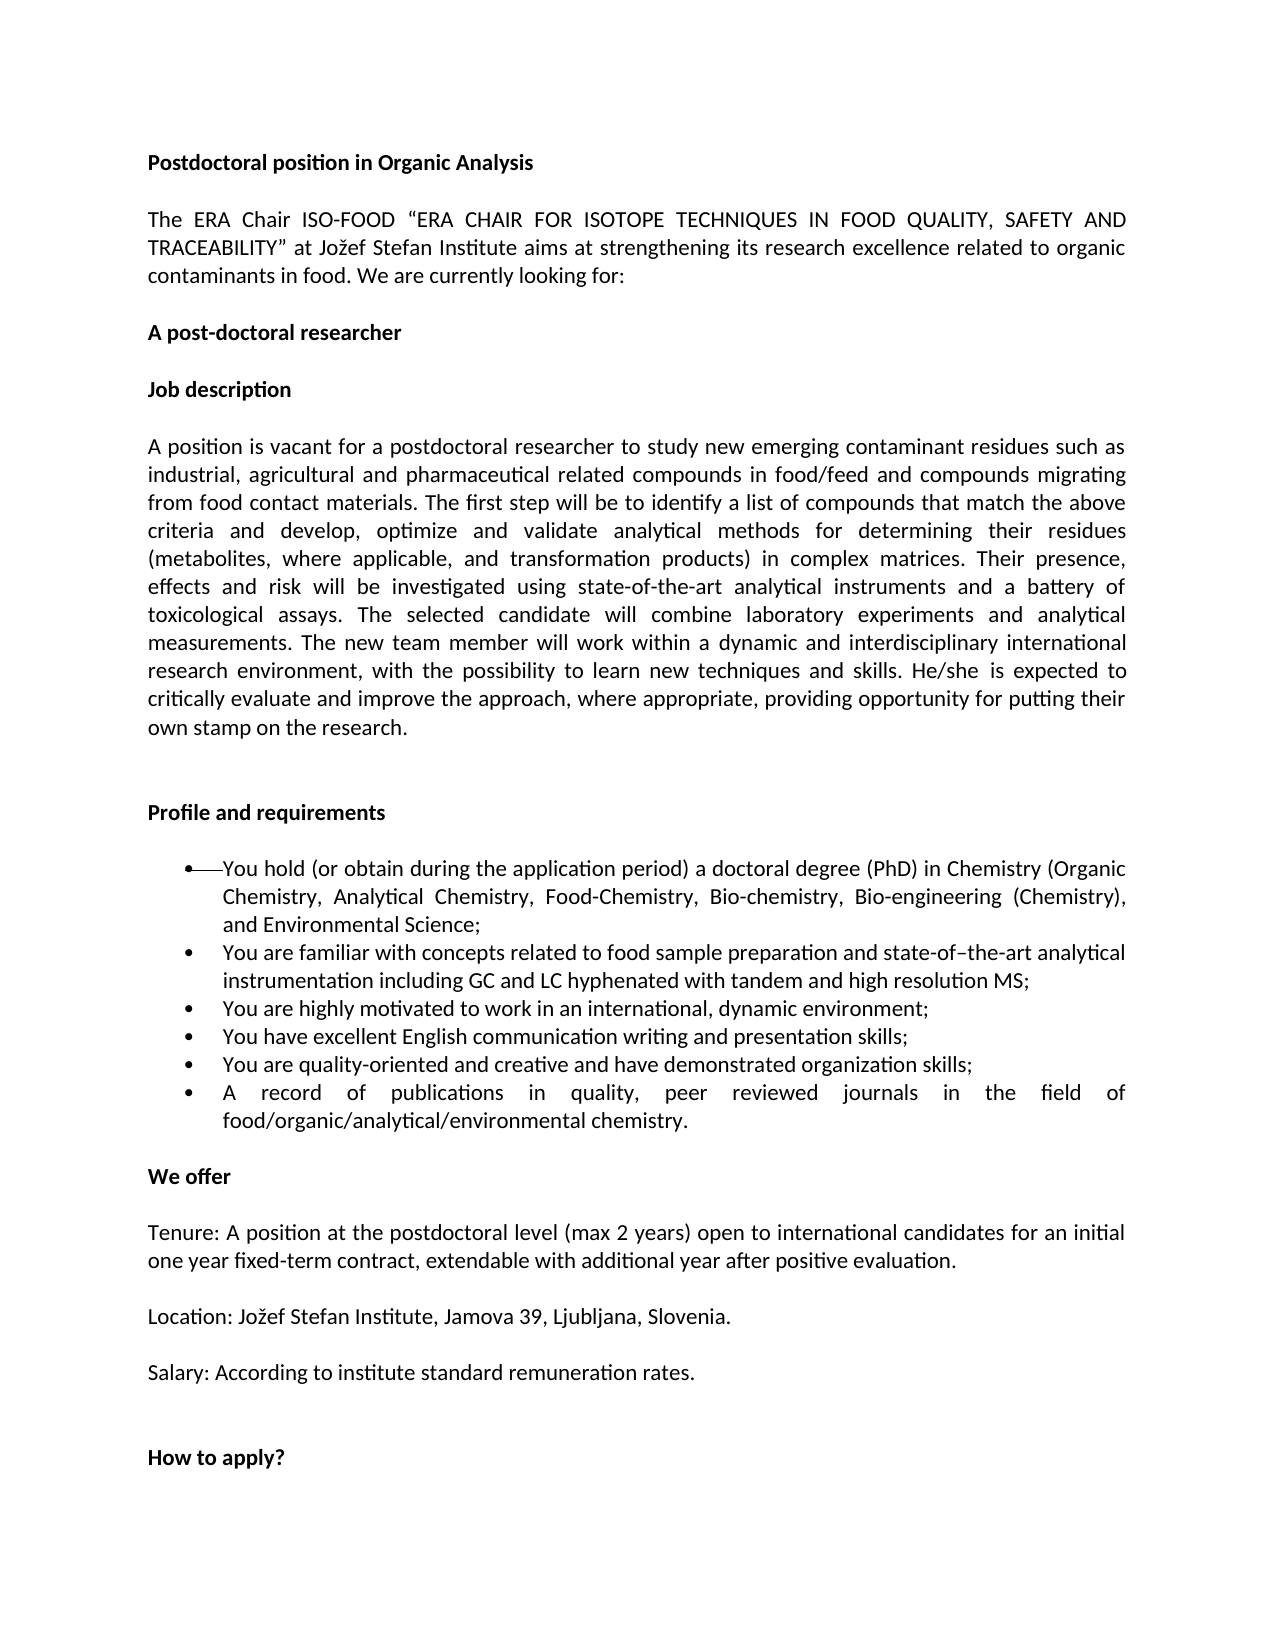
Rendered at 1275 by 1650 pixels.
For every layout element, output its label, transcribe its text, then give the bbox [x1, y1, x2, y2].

list You have excellent English communication writing and presentation skills; [185, 1022, 1127, 1050]
text Job description [148, 375, 1127, 403]
text Profile and requirements [148, 798, 1127, 826]
text Location: Jožef Stefan Institute, Jamova 39, Ljubljana, Slovenia. [148, 1302, 1127, 1330]
list You hold (or obtain during the application period) a doctoral degree (PhD) in Chemistry (Organic Chemistry, Analytical Chemistry, Food-Chemistry, Bio-chemistry, Bio-engineering (Chemistry), and Environmental Science; [185, 854, 1127, 938]
text How to apply? [148, 1443, 1127, 1471]
text Tenure: A position at the postdoctoral level (max 2 years) open to international candidates for an initial one year fixed-term contract, extendable with additional year after positive evaluation. [148, 1218, 1127, 1274]
text Postdoctoral position in Organic Analysis [148, 148, 1127, 176]
text The ERA Chair ISO-FOOD “ERA CHAIR FOR ISOTOPE TECHNIQUES IN FOOD QUALITY, SAFETY AND TRACEABILITY” at Jožef Stefan Institute aims at strengthening its research excellence related to organic contaminants in food. We are currently looking for: [148, 205, 1127, 289]
list A record of publications in quality, peer reviewed journals in the field of food/organic/analytical/environmental chemistry. [185, 1078, 1127, 1134]
list You are familiar with concepts related to food sample preparation and state-of–the-art analytical instrumentation including GC and LC hyphenated with tandem and high resolution MS; [185, 938, 1127, 994]
text Salary: According to institute standard remuneration rates. [148, 1358, 1127, 1386]
text A position is vacant for a postdoctoral researcher to study new emerging contaminant residues such as industrial, agricultural and pharmaceutical related compounds in food/feed and compounds migrating from food contact materials. The first step will be to identify a list of compounds that match the above criteria and develop, optimize and validate analytical methods for determining their residues (metabolites, where applicable, and transformation products) in complex matrices. Their presence, effects and risk will be investigated using state-of-the-art analytical instruments and a battery of toxicological assays. The selected candidate will combine laboratory experiments and analytical measurements. The new team member will work within a dynamic and interdisciplinary international research environment, with the possibility to learn new techniques and skills. He/she is expected to critically evaluate and improve the approach, where appropriate, providing opportunity for putting their own stamp on the research. [148, 432, 1127, 741]
list You are highly motivated to work in an international, dynamic environment; [185, 994, 1127, 1022]
text A post-doctoral researcher [148, 318, 1127, 346]
list You are quality-oriented and creative and have demonstrated organization skills; [185, 1050, 1127, 1078]
text We offer [148, 1162, 1127, 1190]
